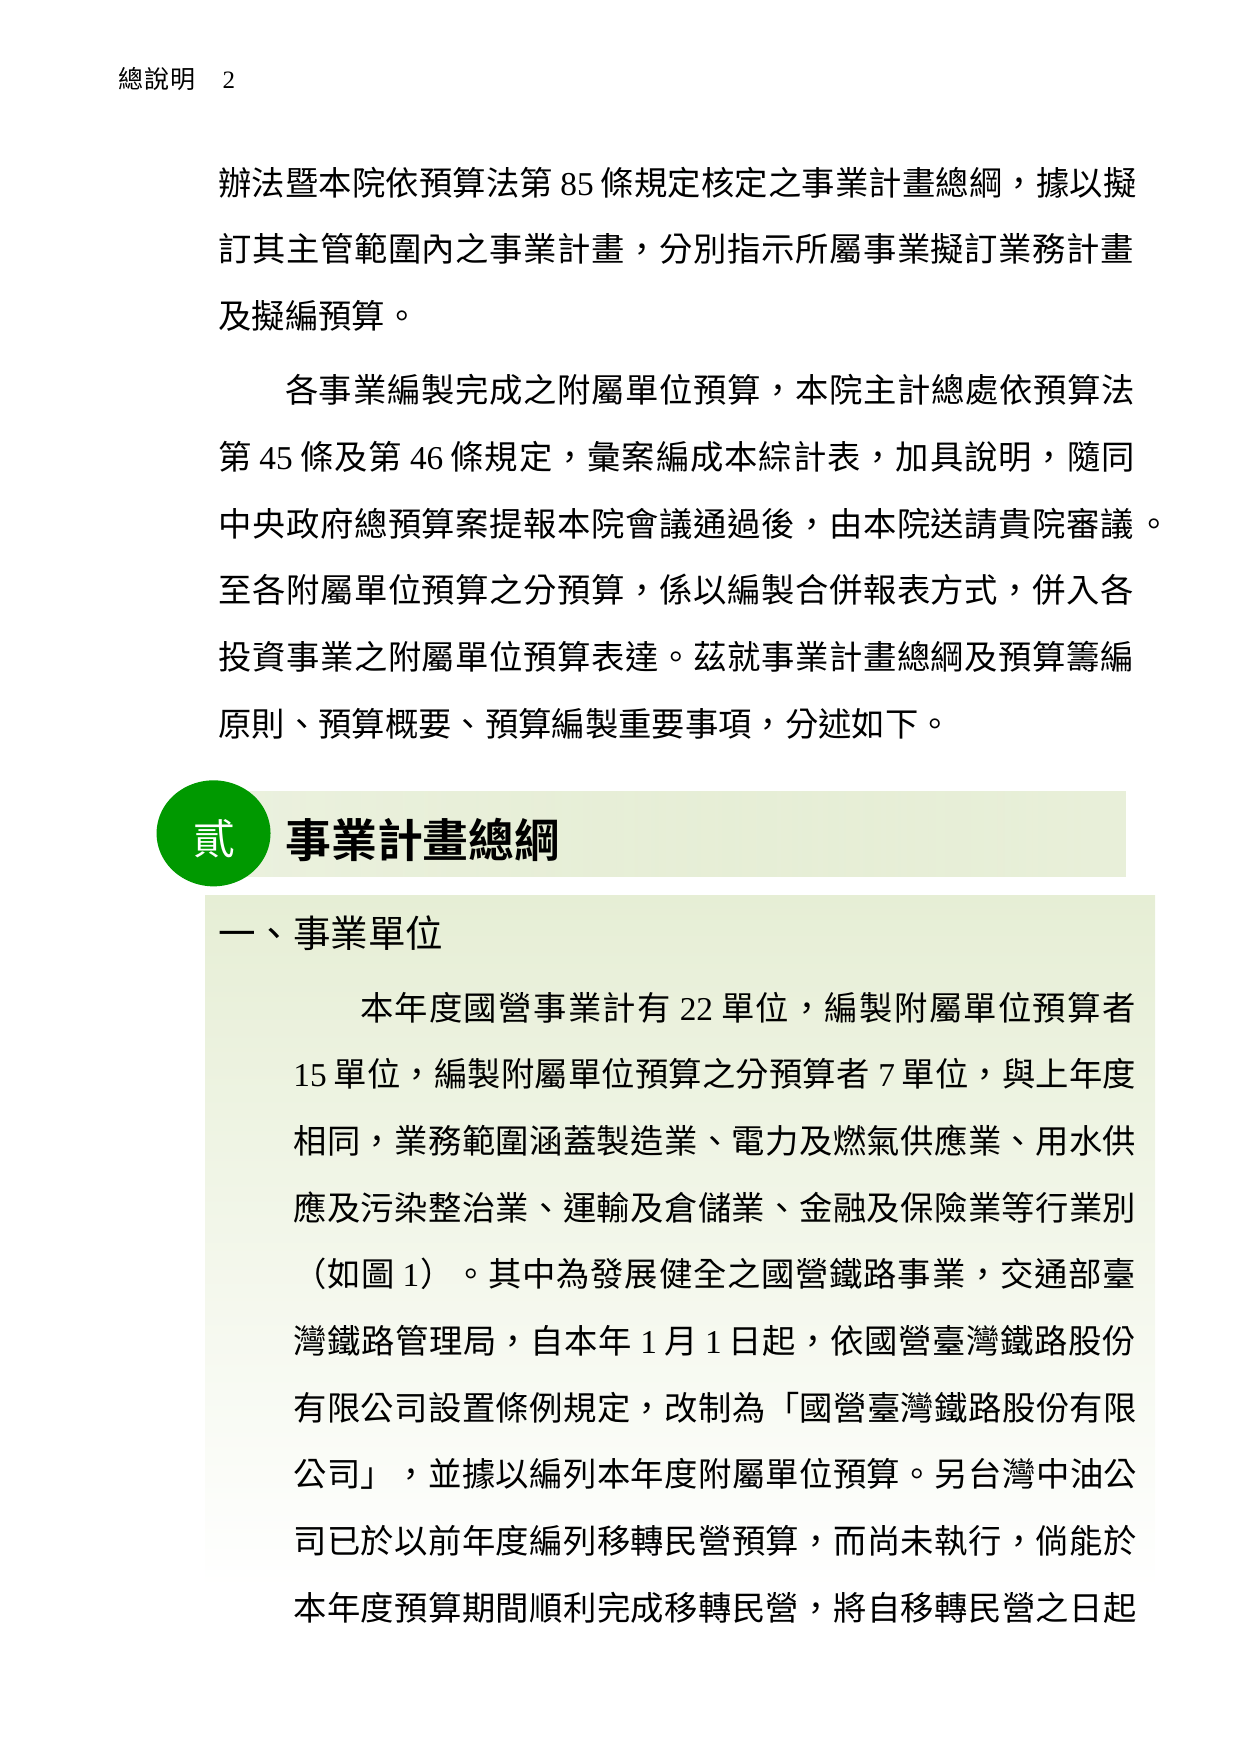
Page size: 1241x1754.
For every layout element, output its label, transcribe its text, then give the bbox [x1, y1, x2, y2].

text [293, 967, 1137, 1633]
text 各事業編製完成之附屬單位預算，本院主計總處依預算法第45條及第46條規定，彙案編成本綜計表，加具說明，隨同中央政府總預算案提報本院會議通過後，由本院送請貴院審議。至各附屬單位預算之分預算，係以編製合併報表方式，併入各投資事業之附屬單位預算表達。茲就事業計畫總綱及預算籌編原則、預算概要、預算編製重要事項，分述如下。 [218, 349, 1137, 749]
text 一、事業單位 [218, 901, 1137, 959]
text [218, 142, 1137, 342]
